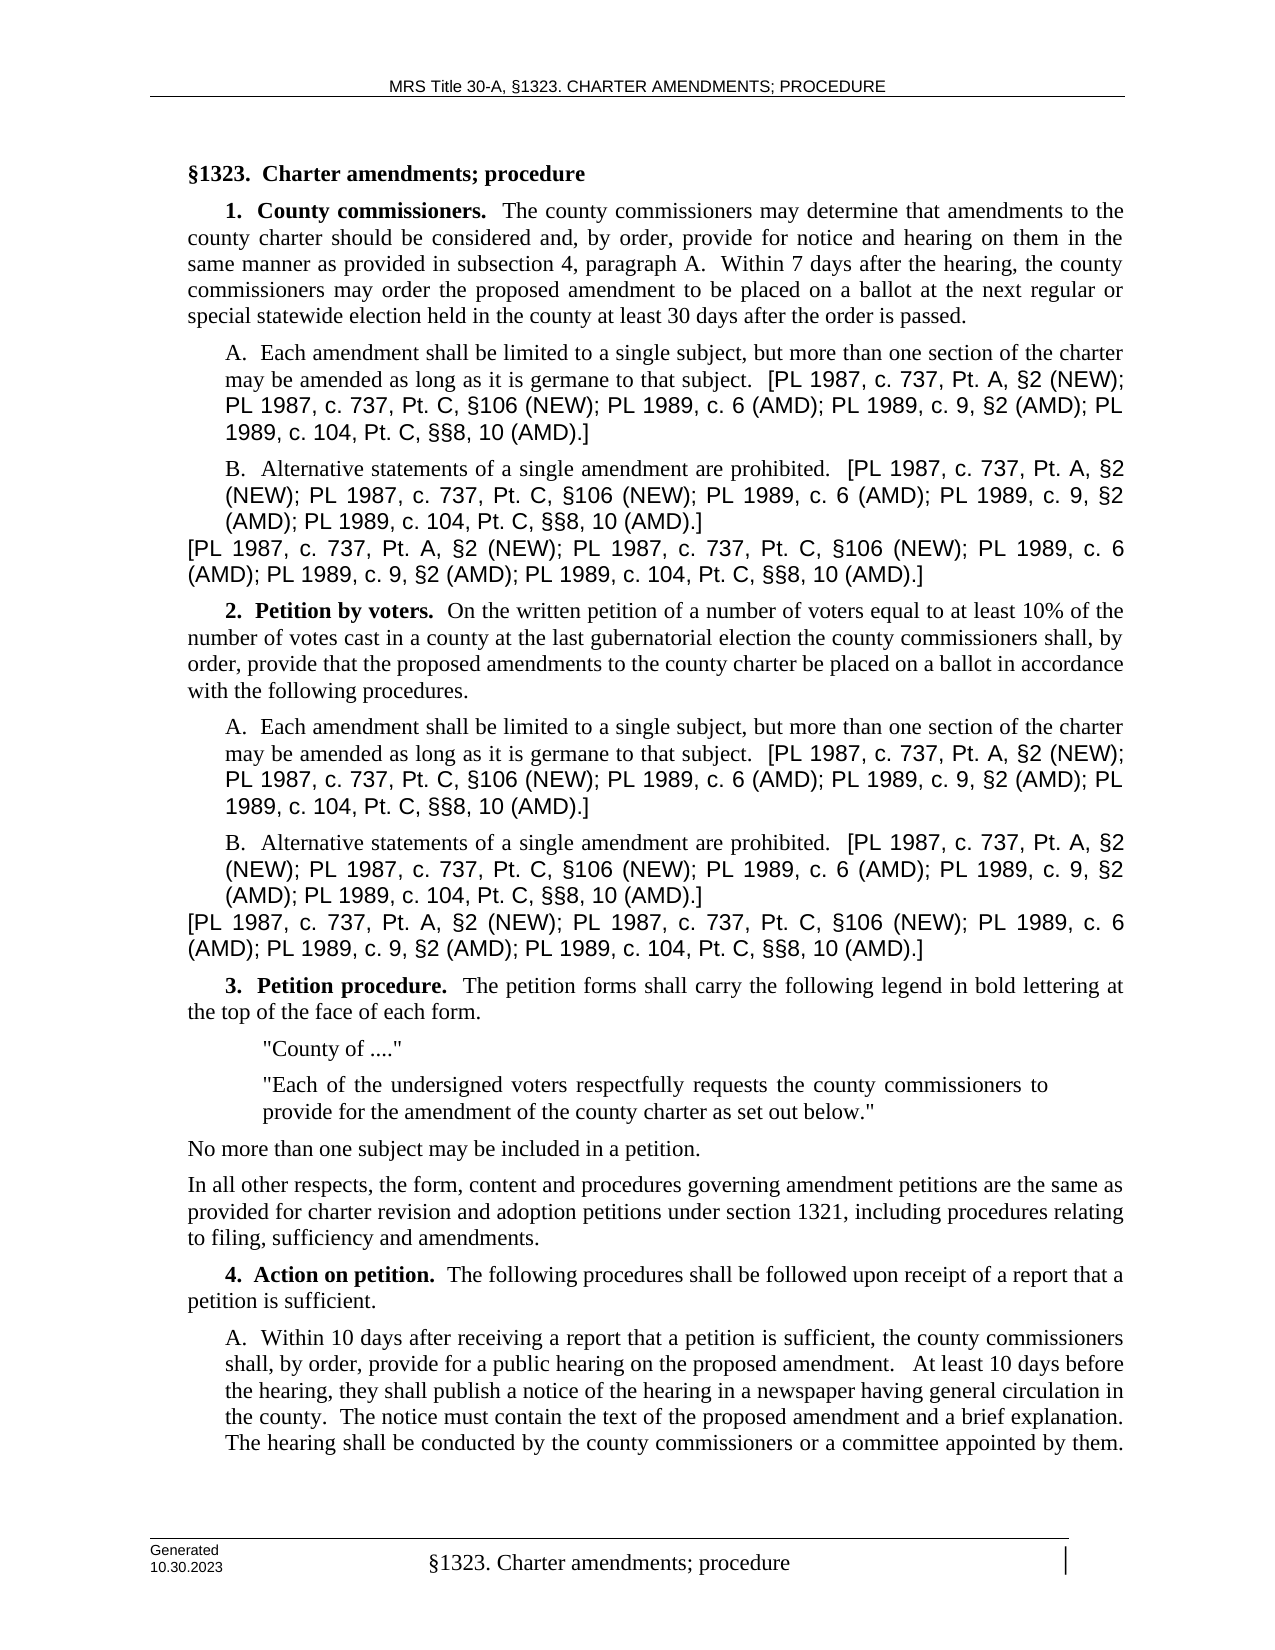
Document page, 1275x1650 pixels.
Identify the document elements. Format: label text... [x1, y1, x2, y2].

text In all other respects, the form, content and procedures governing amendment petitions are the same as provided for charter revision and adoption petitions under section 1321, including procedures relating to filing, sufficiency and amendments. [187, 1171, 1125, 1251]
text 3. Petition procedure. The petition forms shall carry the following legend in bold lettering at the top of the face of each form. [187, 972, 1125, 1024]
text A. Each amendment shall be limited to a single subject, but more than one section of the charter may be amended as long as it is germane to that subject. [PL 1987, c. 737, Pt. A, §2 (NEW); PL 1987, c. 737, Pt. C, §106 (NEW); PL 1989, c. 6 (AMD); PL 1989, c. 9, §2 (AMD); PL 1989, c. 104, Pt. C, §§8, 10 (AMD).] [225, 713, 1125, 819]
text §1323. Charter amendments; procedure [187, 160, 1125, 187]
text [PL 1987, c. 737, Pt. A, §2 (NEW); PL 1987, c. 737, Pt. C, §106 (NEW); PL 1989, c. 6 (AMD); PL 1989, c. 9, §2 (AMD); PL 1989, c. 104, Pt. C, §§8, 10 (AMD).] [187, 534, 1125, 587]
text 1. County commissioners. The county commissioners may determine that amendments to the county charter should be considered and, by order, provide for notice and hearing on them in the same manner as provided in subsection 4, paragraph A. Within 7 days after the hearing, the county commissioners may order the proposed amendment to be placed on a ballot at the next regular or special statewide election held in the county at least 30 days after the order is passed. [187, 197, 1125, 329]
text A. Each amendment shall be limited to a single subject, but more than one section of the charter may be amended as long as it is germane to that subject. [PL 1987, c. 737, Pt. A, §2 (NEW); PL 1987, c. 737, Pt. C, §106 (NEW); PL 1989, c. 6 (AMD); PL 1989, c. 9, §2 (AMD); PL 1989, c. 104, Pt. C, §§8, 10 (AMD).] [225, 339, 1125, 445]
text B. Alternative statements of a single amendment are prohibited. [PL 1987, c. 737, Pt. A, §2 (NEW); PL 1987, c. 737, Pt. C, §106 (NEW); PL 1989, c. 6 (AMD); PL 1989, c. 9, §2 (AMD); PL 1989, c. 104, Pt. C, §§8, 10 (AMD).] [225, 455, 1125, 534]
text B. Alternative statements of a single amendment are prohibited. [PL 1987, c. 737, Pt. A, §2 (NEW); PL 1987, c. 737, Pt. C, §106 (NEW); PL 1989, c. 6 (AMD); PL 1989, c. 9, §2 (AMD); PL 1989, c. 104, Pt. C, §§8, 10 (AMD).] [225, 829, 1125, 908]
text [225, 1324, 1125, 1456]
text No more than one subject may be included in a petition. [187, 1135, 1125, 1161]
text [PL 1987, c. 737, Pt. A, §2 (NEW); PL 1987, c. 737, Pt. C, §106 (NEW); PL 1989, c. 6 (AMD); PL 1989, c. 9, §2 (AMD); PL 1989, c. 104, Pt. C, §§8, 10 (AMD).] [187, 908, 1125, 961]
text 4. Action on petition. The following procedures shall be followed upon receipt of a report that a petition is sufficient. [187, 1261, 1125, 1314]
text "County of ...." [262, 1035, 1050, 1061]
text "Each of the undersigned voters respectfully requests the county commissioners to provide for the amendment of the county charter as set out below." [262, 1072, 1050, 1124]
text 2. Petition by voters. On the written petition of a number of voters equal to at least 10% of the number of votes cast in a county at the last gubernatorial election the county commissioners shall, by order, provide that the proposed amendments to the county charter be placed on a ballot in accordance with the following procedures. [187, 598, 1125, 703]
